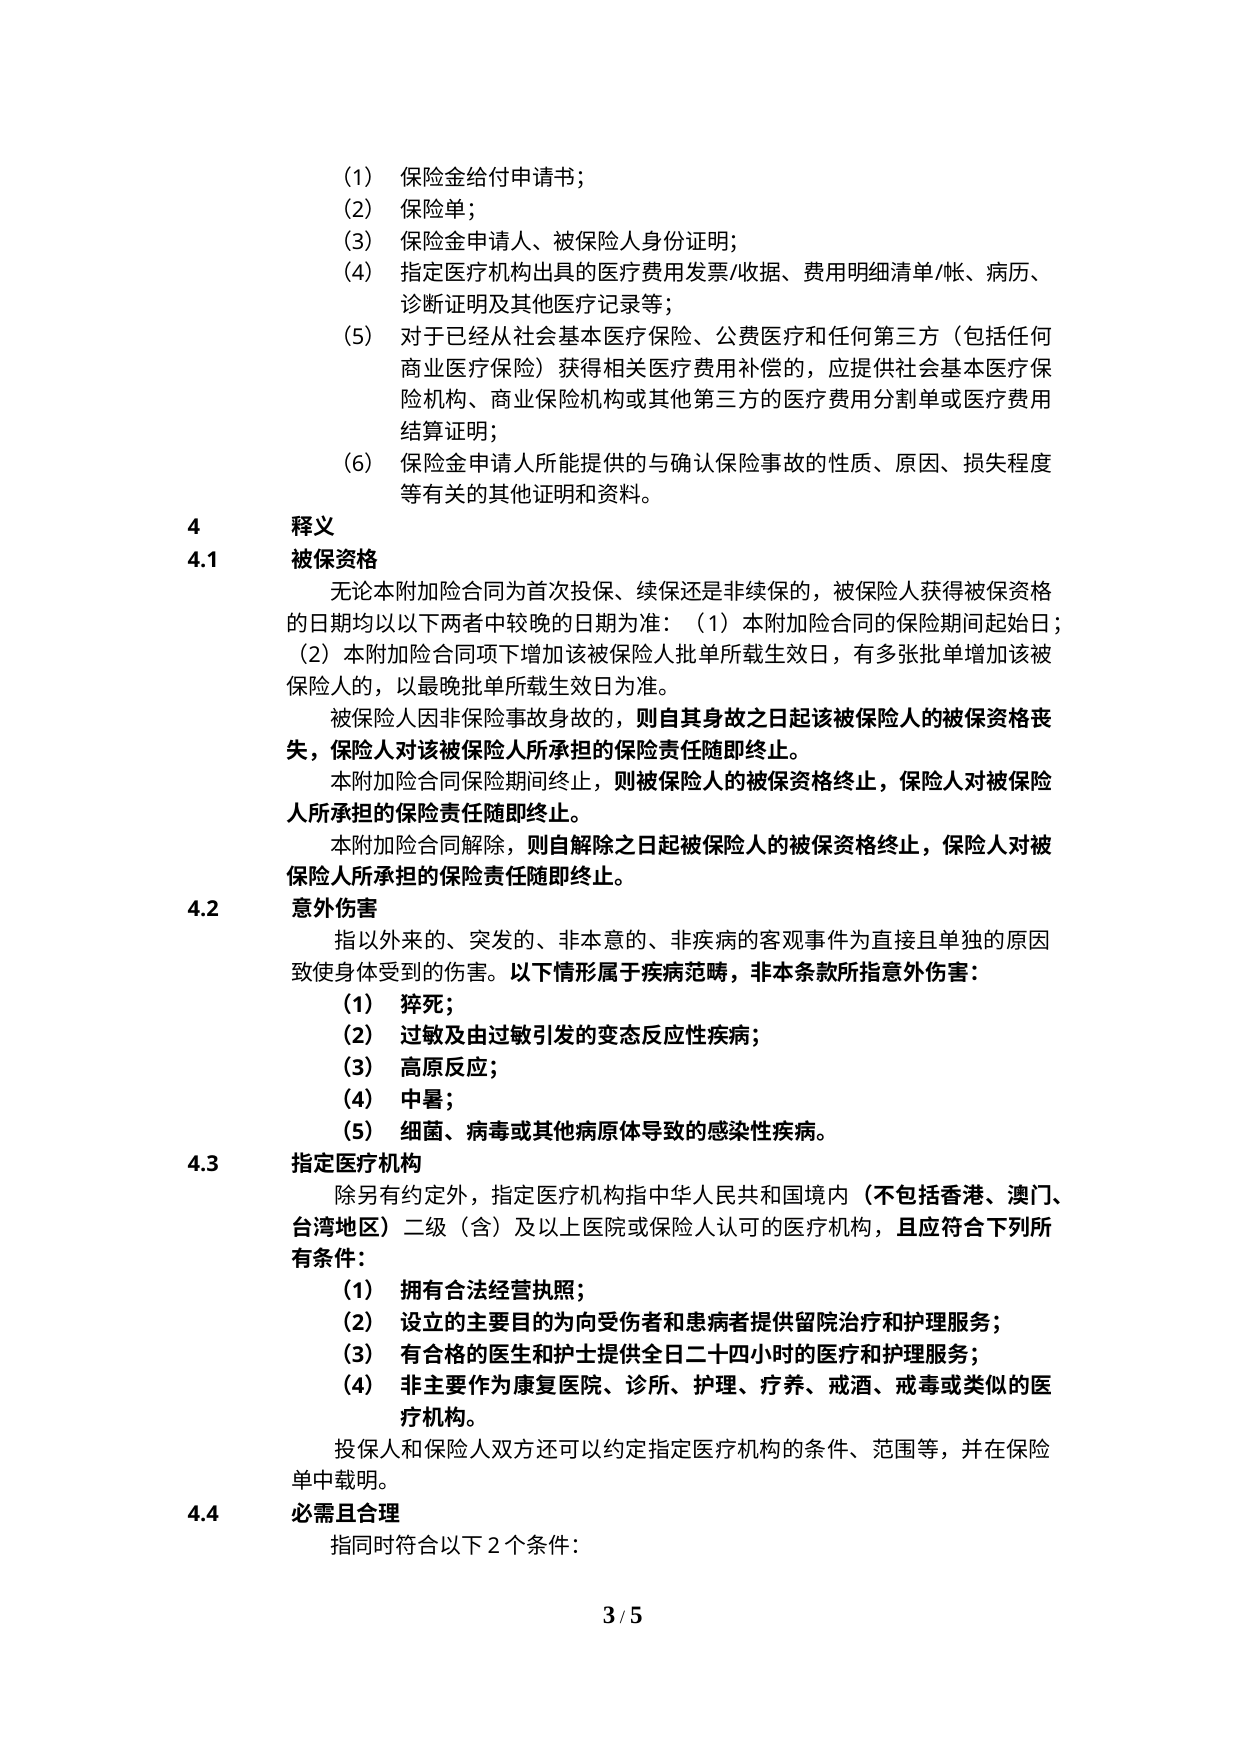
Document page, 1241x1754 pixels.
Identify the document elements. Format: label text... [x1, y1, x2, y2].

list 指定医疗机构出具的医疗费用发票/收据、费用明细清单/帐、病历、诊断证明及其他医疗记录等； [330, 255, 1053, 319]
list 高原反应； [330, 1050, 1053, 1082]
text 被保险人因非保险事故身故的，则自其身故之日起该被保险人的被保资格丧失，保险人对该被保险人所承担的保险责任随即终止。 [286, 701, 1053, 764]
list 有合格的医生和护士提供全日二十四小时的医疗和护理服务； [330, 1337, 1053, 1368]
text 除另有约定外，指定医疗机构指中华人民共和国境内（不包括香港、澳门、台湾地区）二级（含）及以上医院或保险人认可的医疗机构，且应符合下列所有条件： [291, 1178, 1053, 1273]
list 保险金申请人、被保险人身份证明； [330, 224, 1053, 255]
list 保险金申请人所能提供的与确认保险事故的性质、原因、损失程度等有关的其他证明和资料。 [330, 446, 1053, 509]
list 设立的主要目的为向受伤者和患病者提供留院治疗和护理服务； [330, 1305, 1053, 1337]
text 指以外来的、突发的、非本意的、非疾病的客观事件为直接且单独的原因致使身体受到的伤害。以下情形属于疾病范畴，非本条款所指意外伤害： [291, 923, 1053, 987]
subtitle 4 释义 [187, 509, 1053, 542]
text 本附加险合同解除，则自解除之日起被保险人的被保资格终止，保险人对被保险人所承担的保险责任随即终止。 [286, 828, 1053, 891]
text 4.1 被保资格 [187, 542, 1053, 574]
list 保险单； [330, 192, 1053, 224]
list 非主要作为康复医院、诊所、护理、疗养、戒酒、戒毒或类似的医疗机构。 [330, 1368, 1053, 1432]
list 对于已经从社会基本医疗保险、公费医疗和任何第三方（包括任何商业医疗保险）获得相关医疗费用补偿的，应提供社会基本医疗保险机构、商业保险机构或其他第三方的医疗费用分割单或医疗费用结算证明； [330, 319, 1053, 446]
list 中暑； [330, 1082, 1053, 1114]
list 过敏及由过敏引发的变态反应性疾病； [330, 1018, 1053, 1050]
text 本附加险合同保险期间终止，则被保险人的被保资格终止，保险人对被保险人所承担的保险责任随即终止。 [286, 764, 1053, 828]
text 无论本附加险合同为首次投保、续保还是非续保的，被保险人获得被保资格的日期均以以下两者中较晚的日期为准：（1）本附加险合同的保险期间起始日；（2）本附加险合同项下增加该被保险人批单所载生效日，有多张批单增加该被保险人的，以最晚批单所载生效日为准。 [286, 574, 1053, 701]
text 指同时符合以下2个条件： [286, 1528, 1053, 1559]
text 投保人和保险人双方还可以约定指定医疗机构的条件、范围等，并在保险单中载明。 [291, 1432, 1053, 1495]
list 拥有合法经营执照； [330, 1273, 1053, 1305]
subtitle 4.4 必需且合理 [187, 1495, 1053, 1528]
subtitle 4.2 意外伤害 [187, 891, 1053, 923]
list 细菌、病毒或其他病原体导致的感染性疾病。 [330, 1114, 1053, 1146]
list 保险金给付申请书； [330, 160, 1053, 192]
list 猝死； [330, 987, 1053, 1018]
subtitle 4.3 指定医疗机构 [187, 1146, 1053, 1178]
